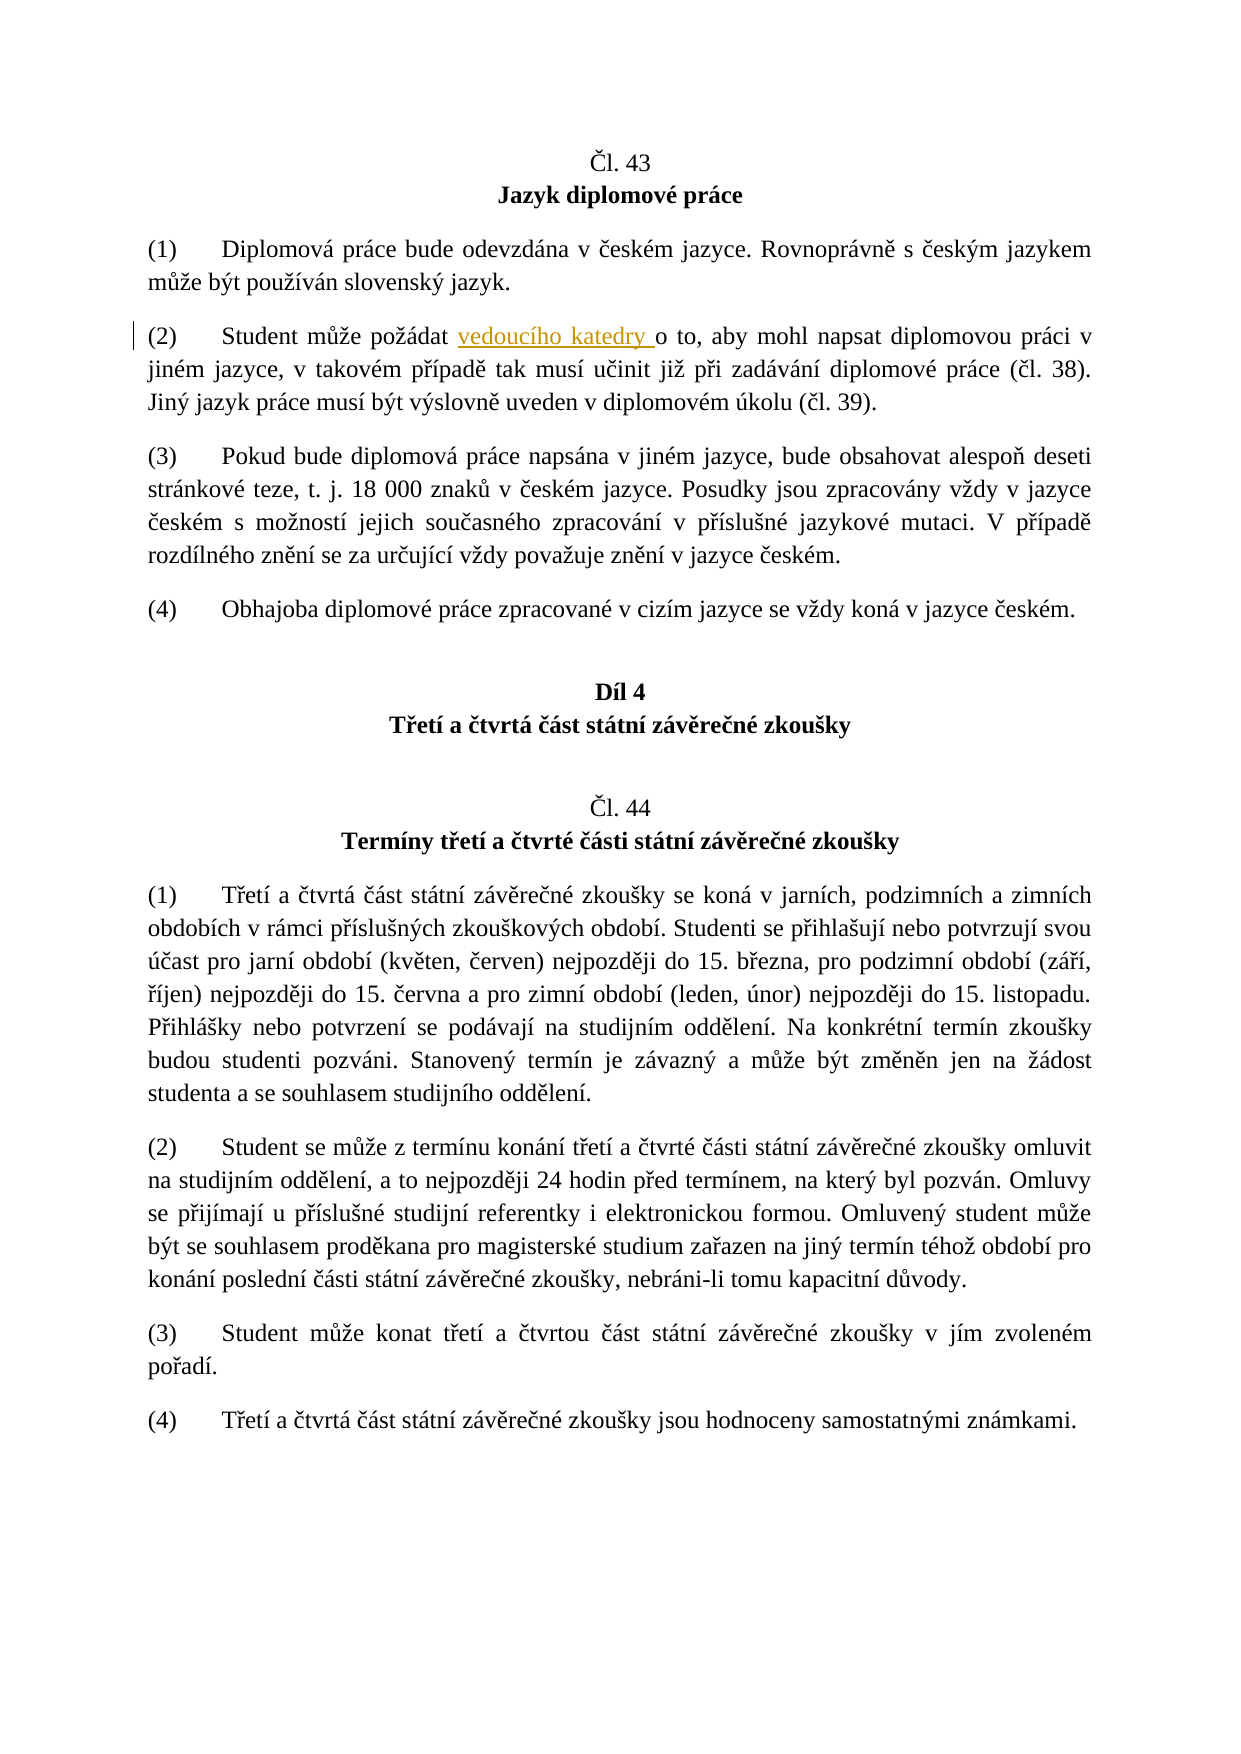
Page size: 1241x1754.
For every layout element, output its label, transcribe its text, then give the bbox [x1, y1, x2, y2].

text (3) Student může konat třetí a čtvrtou část státní závěrečné zkoušky v jím zvoleném pořadí. [148, 1318, 1093, 1380]
text (4) Obhajoba diplomové práce zpracované v cizím jazyce se vždy koná v jazyce českém. [148, 594, 1093, 623]
subtitle Díl 4 Třetí a čtvrtá část státní závěrečné zkoušky [148, 677, 1093, 739]
text (2) Student může požádat o to, aby mohl napsat diplomovou práci v jiném jazyce, v takovém případě tak musí učinit již při zadávání diplomové práce (čl. 38). Jiný jazyk práce musí být výslovně uveden v diplomovém úkolu (čl. 39). [148, 321, 1093, 416]
subtitle Čl. 43 Jazyk diplomové práce [148, 148, 1093, 209]
text (1) Třetí a čtvrtá část státní závěrečné zkoušky se koná v jarních, podzimních a zimních obdobích v rámci příslušných zkouškových období. Studenti se přihlašují nebo potvrzují svou účast pro jarní období (květen, červen) nejpozději do 15. března, pro podzimní období (září, říjen) nejpozději do 15. června a pro zimní období (leden, únor) nejpozději do 15. listopadu. Přihlášky nebo potvrzení se podávají na studijním oddělení. Na konkrétní termín zkoušky budou studenti pozváni. Stanovený termín je závazný a může být změněn jen na žádost studenta a se souhlasem studijního oddělení. [148, 880, 1093, 1107]
subtitle Čl. 44 Termíny třetí a čtvrté části státní závěrečné zkoušky [148, 793, 1093, 855]
text (3) Pokud bude diplomová práce napsána v jiném jazyce, bude obsahovat alespoň deseti stránkové teze, t. j. 18 000 znaků v českém jazyce. Posudky jsou zpracovány vždy v jazyce českém s možností jejich současného zpracování v příslušné jazykové mutaci. V případě rozdílného znění se za určující vždy považuje znění v jazyce českém. [148, 441, 1093, 569]
text (2) Student se může z termínu konání třetí a čtvrté části státní závěrečné zkoušky omluvit na studijním oddělení, a to nejpozději 24 hodin před termínem, na který byl pozván. Omluvy se přijímají u příslušné studijní referentky i elektronickou formou. Omluvený student může být se souhlasem proděkana pro magisterské studium zařazen na jiný termín téhož období pro konání poslední části státní závěrečné zkoušky, nebráni-li tomu kapacitní důvody. [148, 1132, 1093, 1293]
text (1) Diplomová práce bude odevzdána v českém jazyce. Rovnoprávně s českým jazykem může být používán slovenský jazyk. [148, 234, 1093, 296]
text (4) Třetí a čtvrtá část státní závěrečné zkoušky jsou hodnoceny samostatnými známkami. [148, 1405, 1093, 1434]
